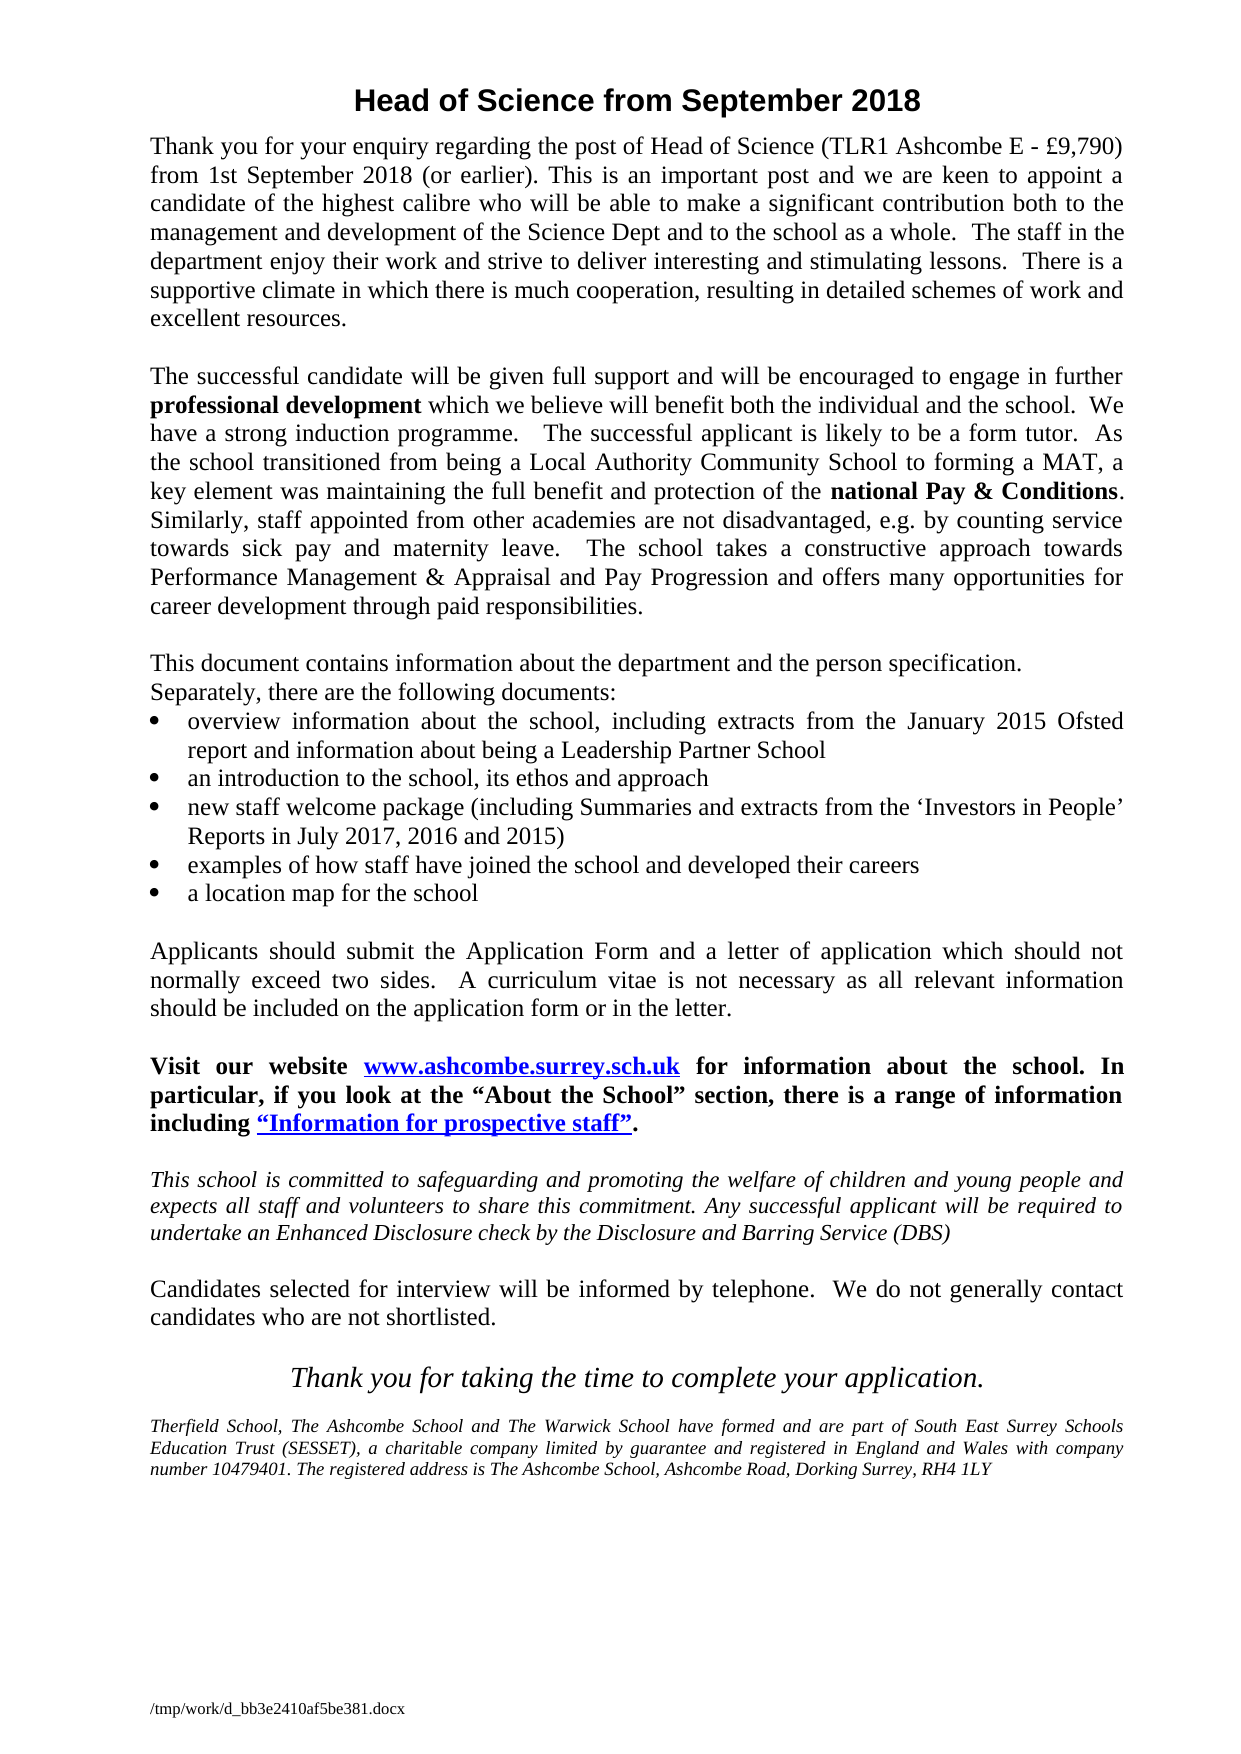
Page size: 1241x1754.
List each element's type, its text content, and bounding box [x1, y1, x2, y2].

text Thank you for taking the time to complete your application. [150, 1360, 1125, 1393]
text The successful candidate will be given full support and will be encouraged to engage in further professional development which we believe will benefit both the individual and the school. We have a strong induction programme. The successful applicant is likely to be a form tutor. As the school transitioned from being a Local Authority Community School to forming a MAT, a key element was maintaining the full benefit and protection of the national Pay & Conditions. Similarly, staff appointed from other academies are not disadvantaged, e.g. by counting service towards sick pay and maternity leave. The school takes a constructive approach towards Performance Management & Appraisal and Pay Progression and offers many opportunities for career development through paid responsibilities. [150, 361, 1125, 620]
text This document contains information about the department and the person specification. [150, 648, 1125, 677]
text Separately, there are the following documents: [150, 677, 1125, 706]
text Candidates selected for interview will be informed by telephone. We do not generally contact candidates who are not shortlisted. [150, 1274, 1125, 1331]
list examples of how staff have joined the school and developed their careers [150, 850, 1125, 878]
list new staff welcome package (including Summaries and extracts from the ‘Investors in People’ Reports in July 2017, 2016 and 2015) [150, 792, 1125, 850]
list overview information about the school, including extracts from the January 2015 Ofsted report and information about being a Leadership Partner School [150, 706, 1125, 763]
text Visit our website www.ashcombe.surrey.sch.uk for information about the school. In particular, if you look at the “About the School” section, there is a range of information including “Information for prospective staff”. [150, 1051, 1125, 1137]
text Head of Science from September 2018 [150, 82, 1125, 118]
text Applicants should submit the Application Form and a letter of application which should not normally exceed two sides. A curriculum vitae is not necessary as all relevant information should be included on the application form or in the letter. [150, 936, 1125, 1022]
text Thank you for your enquiry regarding the post of Head of Science (TLR1 Ashcombe E - £9,790) from 1st September 2018 (or earlier). This is an important post and we are keen to appoint a candidate of the highest calibre who will be able to make a significant contribution both to the management and development of the Science Dept and to the school as a whole. The staff in the department enjoy their work and strive to deliver interesting and stimulating lessons. There is a supportive climate in which there is much cooperation, resulting in detailed schemes of work and excellent resources. [150, 131, 1125, 332]
list a location map for the school [150, 878, 1125, 907]
list an introduction to the school, its ethos and approach [150, 763, 1125, 792]
text Therfield School, The Ashcombe School and The Warwick School have formed and are part of South East Surrey Schools Education Trust (SESSET), a charitable company limited by guarantee and registered in England and Wales with company number 10479401. The registered address is The Ashcombe School, Ashcombe Road, Dorking Surrey, RH4 1LY [150, 1415, 1125, 1480]
text This school is committed to safeguarding and promoting the welfare of children and young people and expects all staff and volunteers to share this commitment. Any successful applicant will be required to undertake an Enhanced Disclosure check by the Disclosure and Barring Service (DBS) [150, 1166, 1125, 1245]
